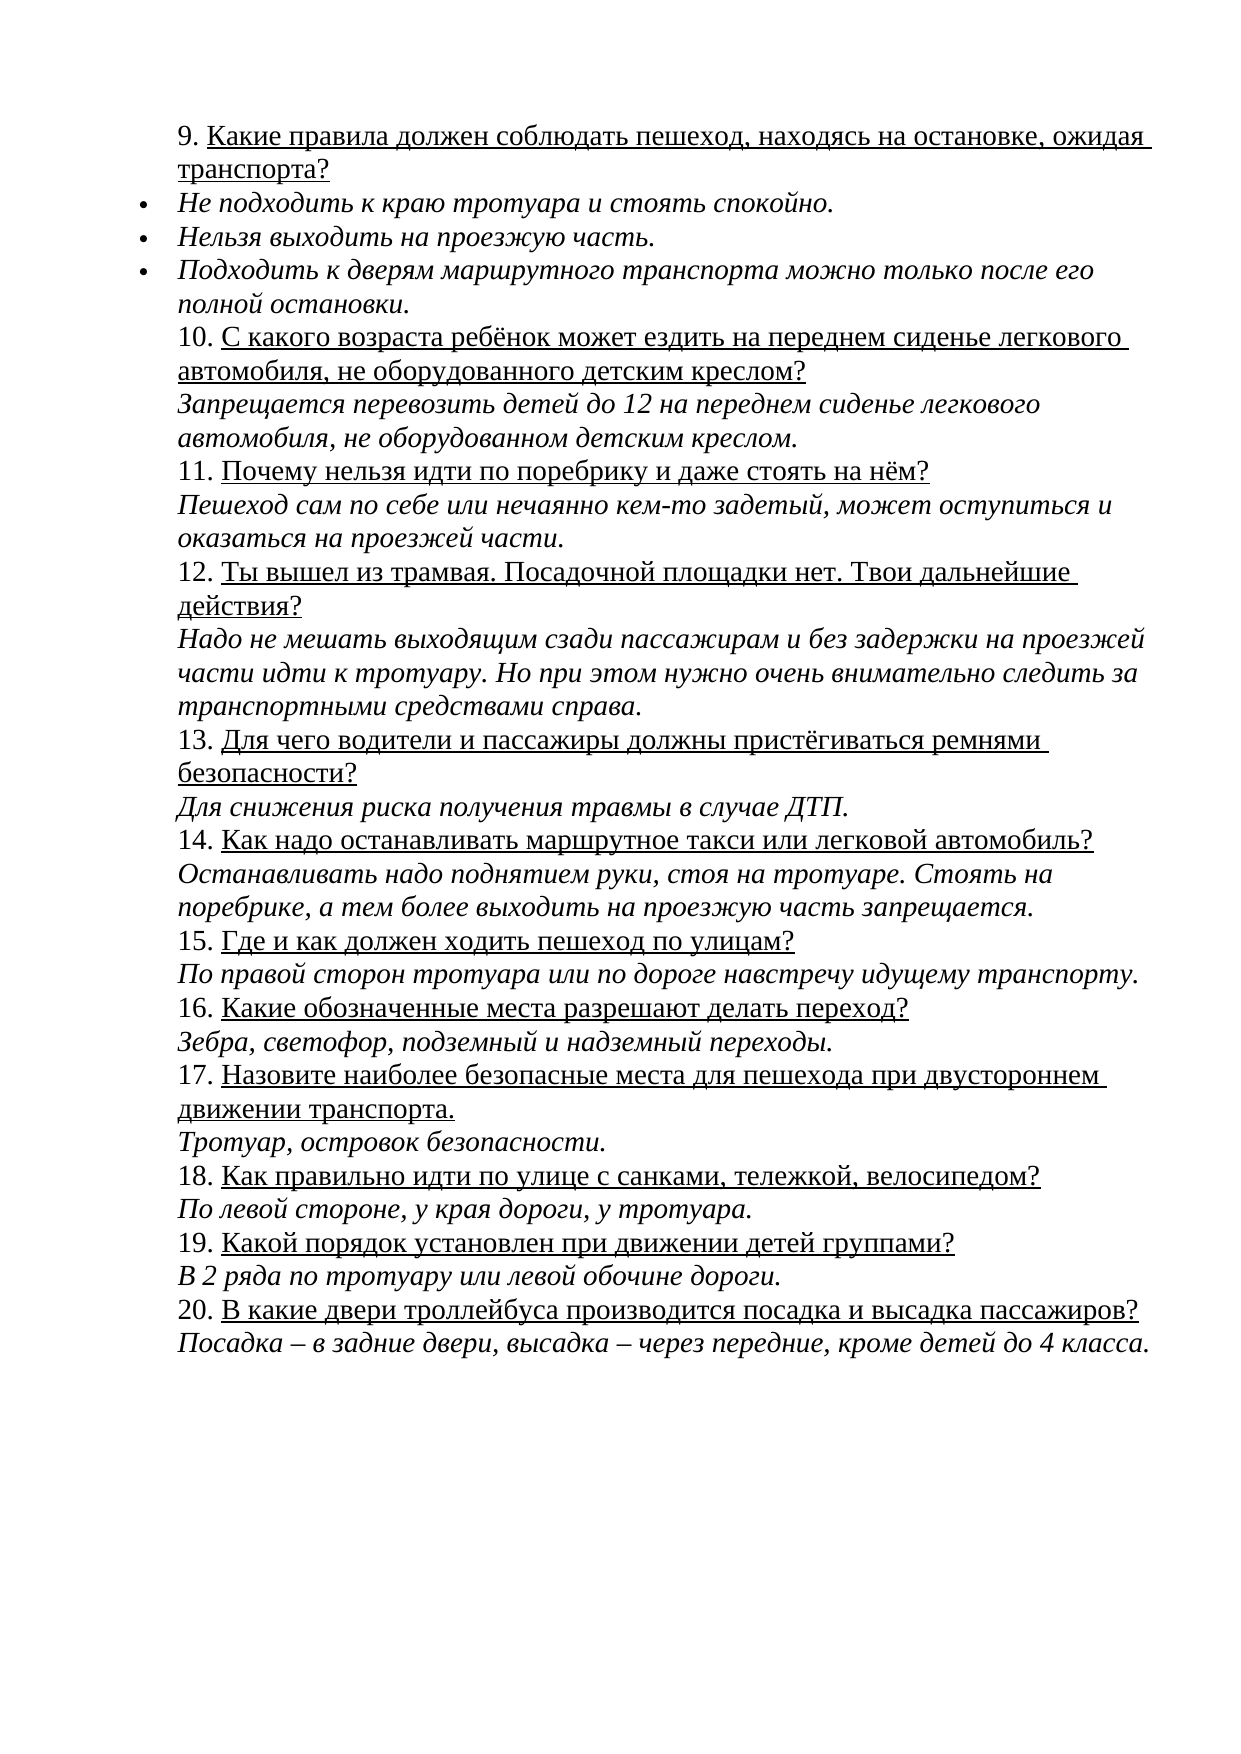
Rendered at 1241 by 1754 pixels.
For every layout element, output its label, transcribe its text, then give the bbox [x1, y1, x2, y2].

text Надо не мешать выходящим сзади пассажирам и без задержки на проезжей части идти к тротуару. Но при этом нужно очень внимательно следить за транспортными средствами справа. [177, 621, 1152, 722]
text По левой стороне, у края дороги, у тротуара. [177, 1191, 1152, 1225]
text 10. С какого возраста ребёнок может ездить на переднем сиденье легкового автомобиля, не оборудованного детским креслом? [177, 319, 1152, 386]
text 19. Какой порядок установлен при движении детей группами? [177, 1225, 1152, 1258]
text Останавливать надо поднятием руки, стоя на тротуаре. Стоять на поребрике, а тем более выходить на проезжую часть запрещается. [177, 856, 1152, 923]
text Зебра, светофор, подземный и надземный переходы. [177, 1024, 1152, 1057]
text Запрещается перевозить детей до 12 на переднем сиденье легкового автомобиля, не оборудованном детским креслом. [177, 386, 1152, 453]
list Не подходить к краю тротуара и стоять спокойно. [140, 185, 1152, 219]
text 14. Как надо останавливать маршрутное такси или легковой автомобиль? [177, 822, 1152, 856]
text Посадка – в задние двери, высадка – через передние, кроме детей до 4 класса. [177, 1326, 1152, 1359]
text Пешеход сам по себе или нечаянно кем-то задетый, может оступиться и оказаться на проезжей части. [177, 487, 1152, 554]
text Для снижения риска получения травмы в случае ДТП. [177, 789, 1152, 822]
text 18. Как правильно идти по улице с санками, тележкой, велосипедом? [177, 1158, 1152, 1191]
text По правой сторон тротуара или по дороге навстречу идущему транспорту. [177, 957, 1152, 990]
text 9. Какие правила должен соблюдать пешеход, находясь на остановке, ожидая транспорта? [177, 118, 1152, 185]
text 17. Назовите наиболее безопасные места для пешехода при двустороннем движении транспорта. [177, 1057, 1152, 1124]
text 13. Для чего водители и пассажиры должны пристёгиваться ремнями безопасности? [177, 722, 1152, 789]
text 12. Ты вышел из трамвая. Посадочной площадки нет. Твои дальнейшие действия? [177, 554, 1152, 621]
text 11. Почему нельзя идти по поребрику и даже стоять на нём? [177, 453, 1152, 487]
text 16. Какие обозначенные места разрешают делать переход? [177, 990, 1152, 1024]
text 20. В какие двери троллейбуса производится посадка и высадка пассажиров? [177, 1292, 1152, 1326]
list Подходить к дверям маршрутного транспорта можно только после его полной остановки. [140, 252, 1152, 319]
list Нельзя выходить на проезжую часть. [140, 219, 1152, 252]
text 15. Где и как должен ходить пешеход по улицам? [177, 923, 1152, 957]
text Тротуар, островок безопасности. [177, 1124, 1152, 1158]
text В 2 ряда по тротуару или левой обочине дороги. [177, 1258, 1152, 1292]
